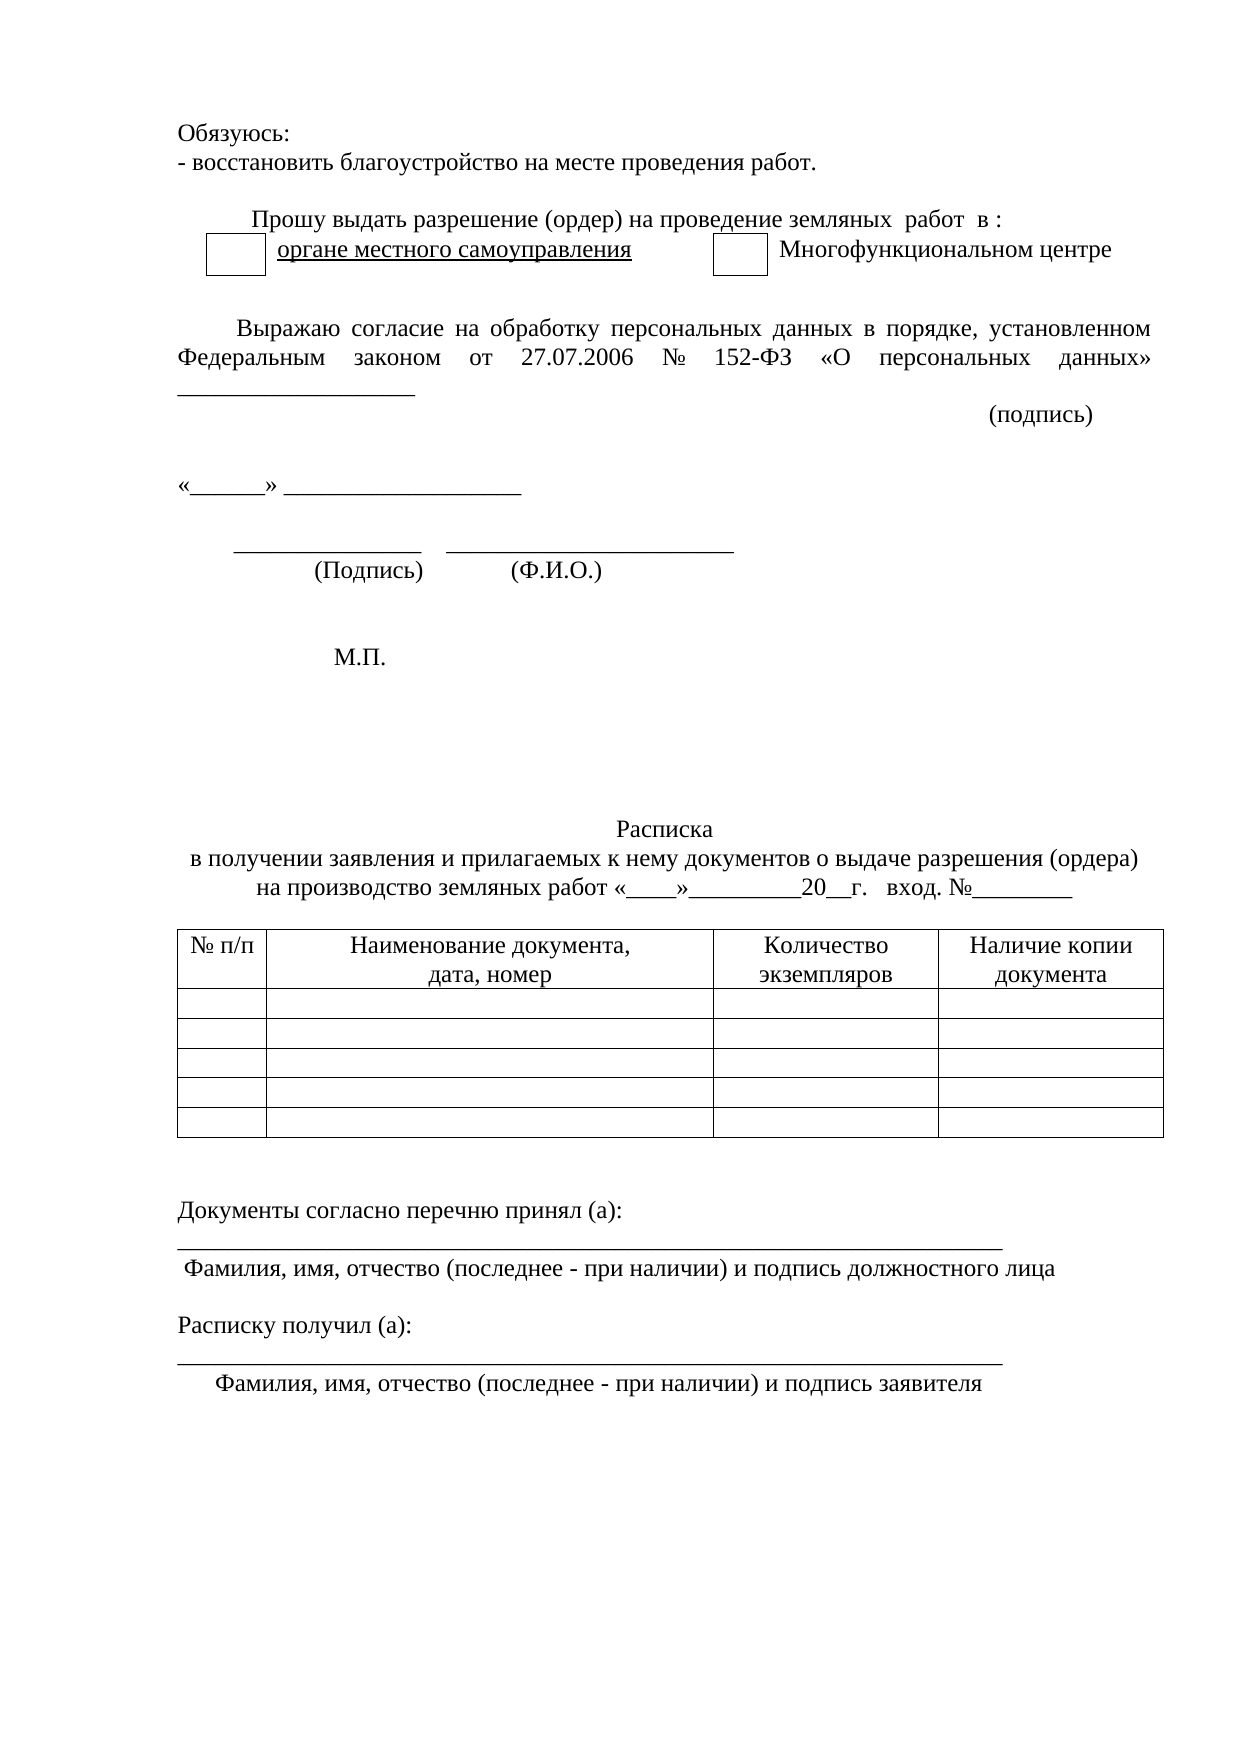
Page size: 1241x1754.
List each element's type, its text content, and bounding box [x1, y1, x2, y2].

text Документы согласно перечню принял (а): [177, 1195, 1152, 1224]
table_cell [939, 1019, 1163, 1047]
table_cell [178, 1078, 266, 1107]
table_cell [267, 989, 713, 1018]
table_cell [714, 989, 938, 1018]
table_cell [267, 1019, 713, 1047]
table_header [714, 234, 767, 275]
text Фамилия, имя, отчество (последнее - при наличии) и подпись заявителя [177, 1368, 1152, 1397]
text (Подпись) (Ф.И.О.) [177, 556, 1152, 584]
text - восстановить благоустройство на месте проведения работ. [177, 147, 1152, 176]
text __________________________________________________________________ [177, 1224, 1152, 1253]
text (подпись) [177, 399, 1152, 428]
table_cell [178, 1019, 266, 1047]
table_header Многофункциональном центре [768, 233, 1137, 275]
table_cell [939, 1049, 1163, 1077]
table_header Наименование документа, дата, номер [267, 930, 713, 988]
table_cell [939, 989, 1163, 1018]
text Фамилия, имя, отчество (последнее - при наличии) и подпись должностного лица [177, 1253, 1152, 1282]
text в получении заявления и прилагаемых к нему документов о выдаче разрешения (ордера) на производство земляных работ «____»_________20__г. вход. №________ [177, 843, 1152, 901]
table_cell [714, 1049, 938, 1077]
text «______» ___________________ [177, 469, 1152, 498]
text Обязуюсь: [177, 118, 1152, 147]
table_cell [714, 1108, 938, 1137]
text М.П. [177, 642, 1152, 671]
text Расписка [177, 814, 1152, 843]
table_header [207, 234, 265, 275]
table_cell [267, 1108, 713, 1137]
table_cell [178, 989, 266, 1018]
text Расписку получил (а): [177, 1310, 1152, 1339]
text __________________________________________________________________ [177, 1339, 1152, 1368]
table_cell [178, 1049, 266, 1077]
text Выражаю согласие на обработку персональных данных в порядке, установленном Федеральным законом от 27.07.2006 № 152-ФЗ «О персональных данных» ___________________ [177, 313, 1152, 399]
table_cell [714, 1078, 938, 1107]
table_header органе местного самоуправления [266, 233, 713, 275]
text Прошу выдать разрешение (ордер) на проведение земляных работ в : [177, 204, 1152, 233]
table_header № п/п [178, 930, 266, 988]
table_cell [267, 1078, 713, 1107]
table_header Наличие копии документа [939, 930, 1163, 988]
table_cell [714, 1019, 938, 1047]
text _______________ _______________________ [177, 527, 1152, 556]
table_cell [939, 1078, 1163, 1107]
table_header Количество экземпляров [714, 930, 938, 988]
table_cell [267, 1049, 713, 1077]
table_cell [939, 1108, 1163, 1137]
table_cell [178, 1108, 266, 1137]
